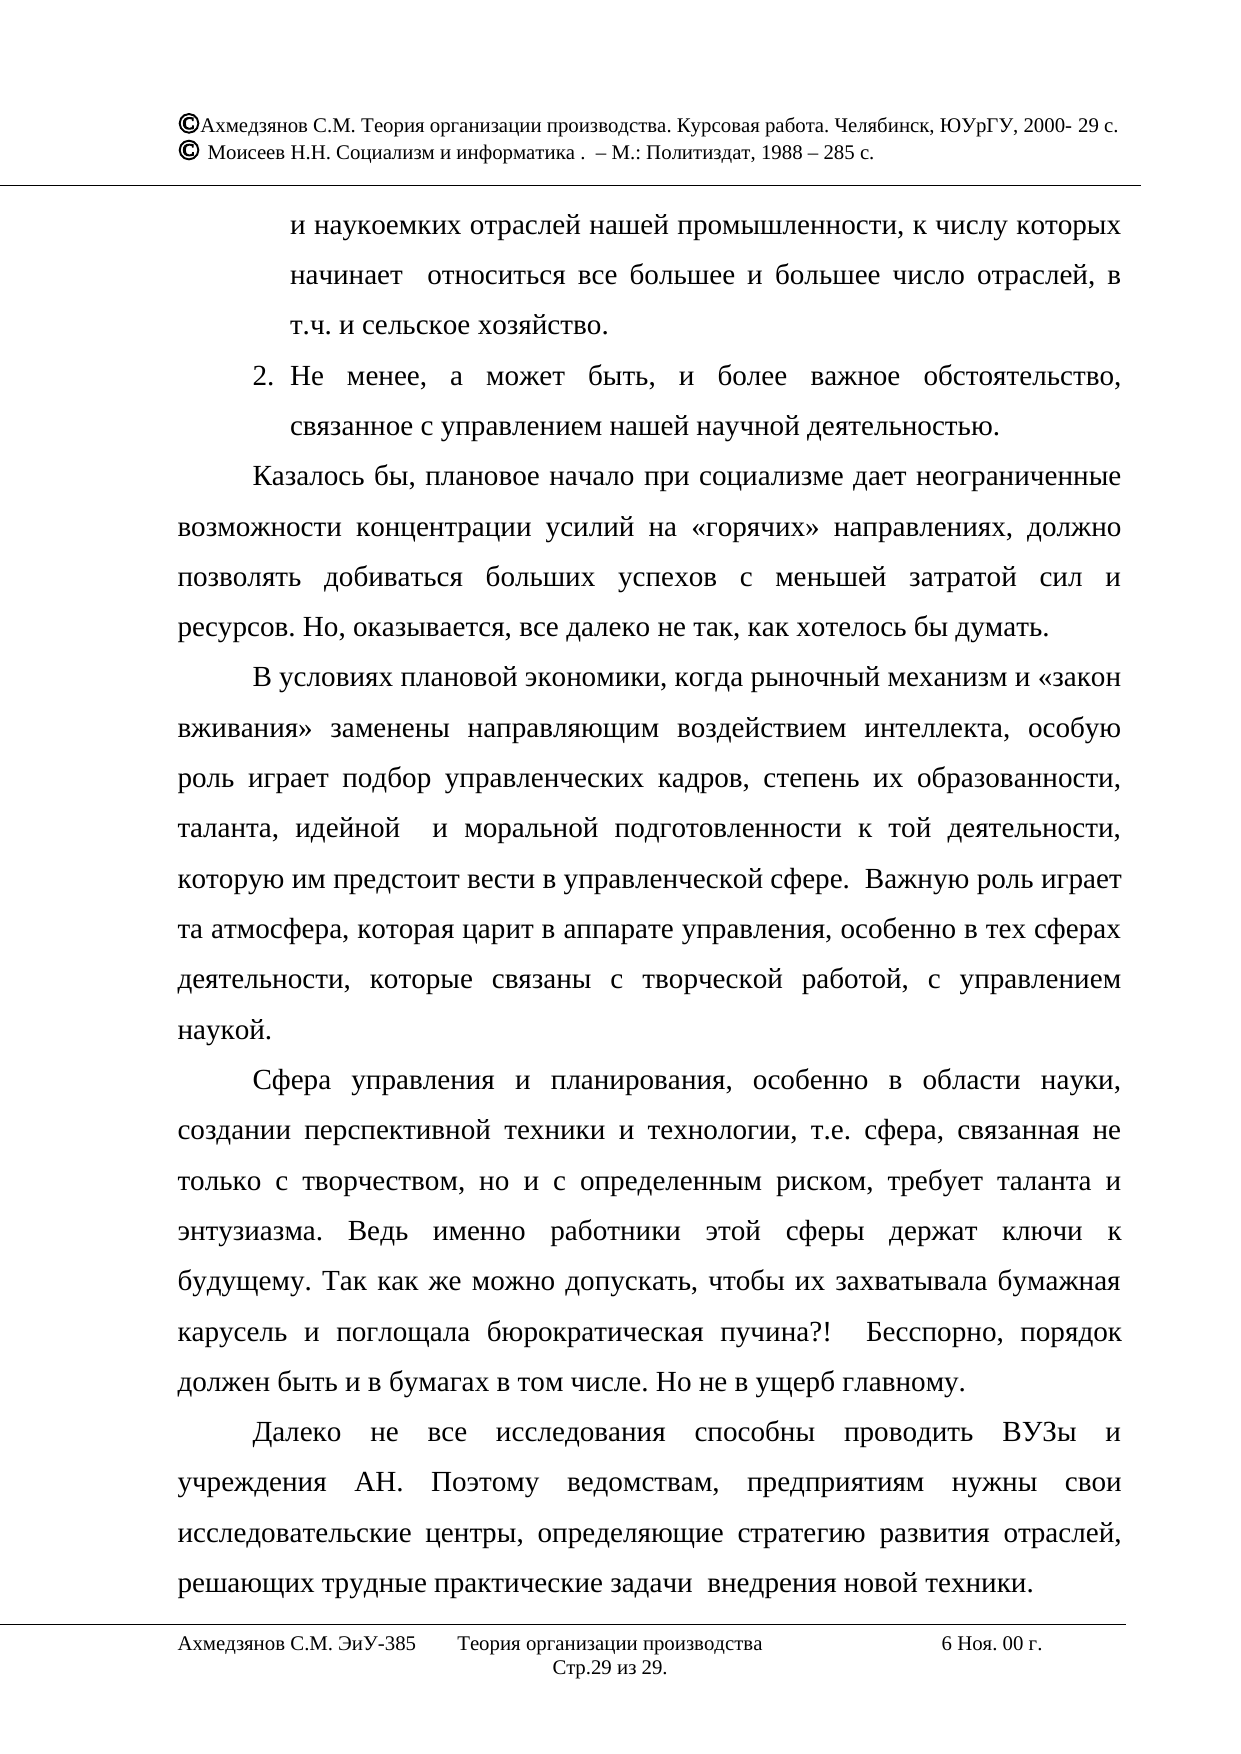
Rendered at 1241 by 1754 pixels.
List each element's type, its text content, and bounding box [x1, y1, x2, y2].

text Сфера управления и планирования, особенно в области науки, создании перспективной техники и технологии, т.е. сфера, связанная не только с творчеством, но и с определенным риском, требует таланта и энтузиазма. Ведь именно работники этой сферы держат ключи к будущему. Так как же можно допускать, чтобы их захватывала бумажная карусель и поглощала бюрократическая пучина?! Бесспорно, порядок должен быть и в бумагах в том числе. Но не в ущерб главному. [177, 1062, 1122, 1397]
text В условиях плановой экономики, когда рыночный механизм и «закон вживания» заменены направляющим воздействием интеллекта, особую роль играет подбор управленческих кадров, степень их образованности, таланта, идейной и моральной подготовленности к той деятельности, которую им предстоит вести в управленческой сфере. Важную роль играет та атмосфера, которая царит в аппарате управления, особенно в тех сферах деятельности, которые связаны с творческой работой, с управлением наукой. [177, 659, 1122, 1045]
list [252, 207, 1122, 341]
text Далеко не все исследования способны проводить ВУЗы и учреждения АН. Поэтому ведомствам, предприятиям нужны свои исследовательские центры, определяющие стратегию развития отраслей, решающих трудные практические задачи внедрения новой техники. [177, 1414, 1122, 1599]
list Не менее, а может быть, и более важное обстоятельство, связанное с управлением нашей научной деятельностью. [252, 358, 1122, 442]
text Казалось бы, плановое начало при социализме дает неограниченные возможности концентрации усилий на «горячих» направлениях, должно позволять добиваться больших успехов с меньшей затратой сил и ресурсов. Но, оказывается, все далеко не так, как хотелось бы думать. [177, 458, 1122, 643]
